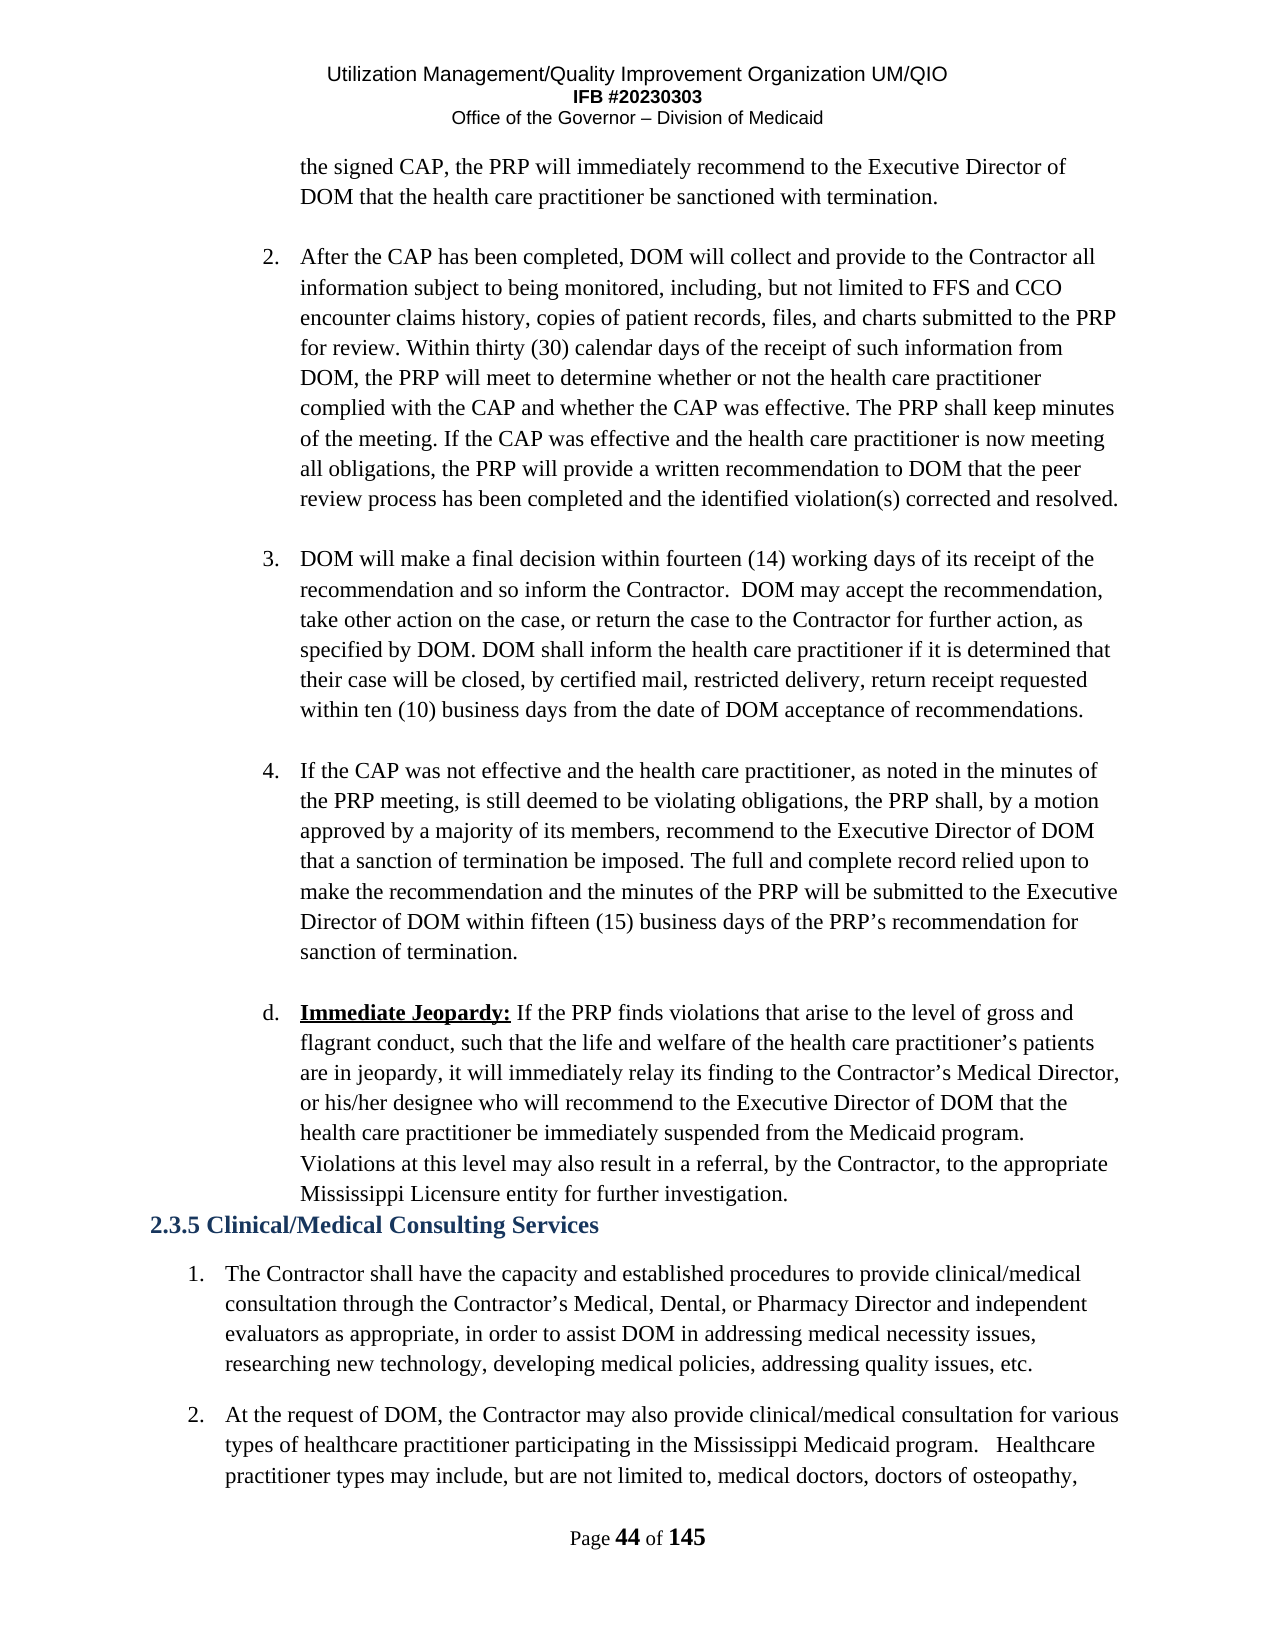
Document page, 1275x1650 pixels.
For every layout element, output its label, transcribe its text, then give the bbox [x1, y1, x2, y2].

list DOM will make a final decision within fourteen (14) working days of its receipt of the recommendation and so inform the Contractor. DOM may accept the recommendation, take other action on the case, or return the case to the Contractor for further action, as specified by DOM. DOM shall inform the health care practitioner if it is determined that their case will be closed, by certified mail, restricted delivery, return receipt requested within ten (10) business days from the date of DOM acceptance of recommendations. [262, 545, 1125, 723]
list After the CAP has been completed, DOM will collect and provide to the Contractor all information subject to being monitored, including, but not limited to FFS and CCO encounter claims history, copies of patient records, files, and charts submitted to the PRP for review. Within thirty (30) calendar days of the receipt of such information from DOM, the PRP will meet to determine whether or not the health care practitioner complied with the CAP and whether the CAP was effective. The PRP shall keep minutes of the meeting. If the CAP was effective and the health care practitioner is now meeting all obligations, the PRP will provide a written recommendation to DOM that the peer review process has been completed and the identified violation(s) corrected and resolved. [262, 243, 1125, 511]
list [262, 153, 1125, 209]
text 2.3.5 Clinical/Medical Consulting Services [150, 1210, 1125, 1239]
list Immediate Jeopardy: If the PRP finds violations that arise to the level of gross and flagrant conduct, such that the life and welfare of the health care practitioner’s patients are in jeopardy, it will immediately relay its finding to the Contractor’s Medical Director, or his/her designee who will recommend to the Executive Director of DOM that the health care practitioner be immediately suspended from the Medicaid program. Violations at this level may also result in a referral, by the Contractor, to the appropriate Mississippi Licensure entity for further investigation. [262, 998, 1125, 1206]
list The Contractor shall have the capacity and established procedures to provide clinical/medical consultation through the Contractor’s Medical, Dental, or Pharmacy Director and independent evaluators as appropriate, in order to assist DOM in addressing medical necessity issues, researching new technology, developing medical policies, addressing quality issues, etc. [187, 1259, 1125, 1377]
list If the CAP was not effective and the health care practitioner, as noted in the minutes of the PRP meeting, is still deemed to be violating obligations, the PRP shall, by a motion approved by a majority of its members, recommend to the Executive Director of DOM that a sanction of termination be imposed. The full and complete record relied upon to make the recommendation and the minutes of the PRP will be submitted to the Executive Director of DOM within fifteen (15) business days of the PRP’s recommendation for sanction of termination. [262, 757, 1125, 964]
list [187, 1401, 1125, 1488]
